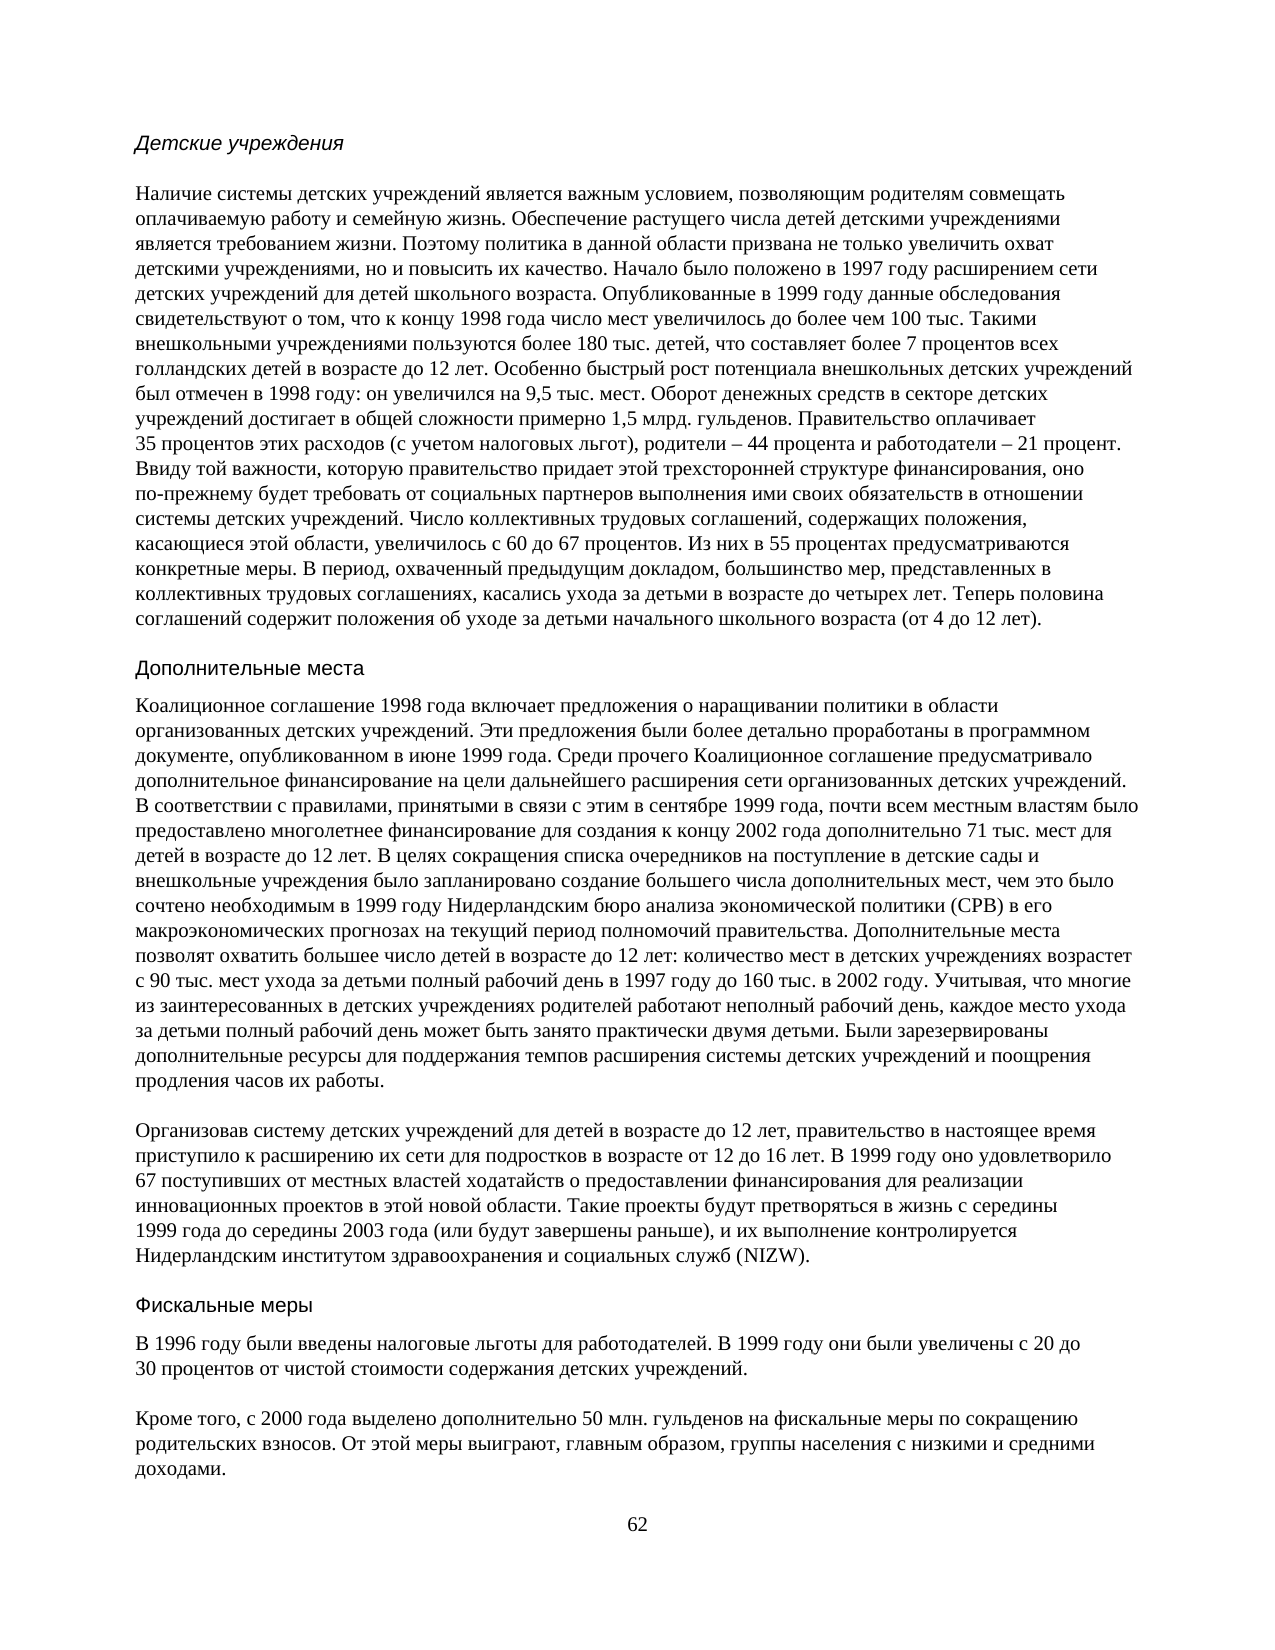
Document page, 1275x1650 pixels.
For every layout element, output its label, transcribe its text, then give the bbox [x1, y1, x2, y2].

text Наличие системы детских учреждений является важным условием, позволяющим родителям совмещать оплачиваемую работу и семейную жизнь. Обеспечение растущего числа детей детскими учреждениями является требованием жизни. Поэтому политика в данной области призвана не только увеличить охват детскими учреждениями, но и повысить их качество. Начало было положено в 1997 году расширением сети детских учреждений для детей школьного возраста. Опубликованные в 1999 году данные обследования свидетельствуют о том, что к концу 1998 года число мест увеличилось до более чем 100 тыс. Такими внешкольными учреждениями пользуются более 180 тыс. детей, что составляет более 7 процентов всех голландских детей в возрасте до 12 лет. Особенно быстрый рост потенциала внешкольных детских учреждений был отмечен в 1998 году: он увеличился на 9,5 тыс. мест. Оборот денежных средств в секторе детских учреждений достигает в общей сложности примерно 1,5 млрд. гульденов. Правительство оплачивает 35 процентов этих расходов (с учетом налоговых льгот), родители – 44 процента и работодатели – 21 процент. Ввиду той важности, которую правительство придает этой трехсторонней структуре финансирования, оно по-прежнему будет требовать от социальных партнеров выполнения ими своих обязательств в отношении системы детских учреждений. Число коллективных трудовых соглашений, содержащих положения, касающиеся этой области, увеличилось с 60 до 67 процентов. Из них в 55 процентах предусматриваются конкретные меры. В период, охваченный предыдущим докладом, большинство мер, представленных в коллективных трудовых соглашениях, касались ухода за детьми в возрасте до четырех лет. Теперь половина соглашений содержит положения об уходе за детьми начального школьного возраста (от 4 до 12 лет). [135, 180, 1140, 630]
text Кроме того, с 2000 года выделено дополнительно 50 млн. гульденов на фискальные меры по сокращению родительских взносов. От этой меры выиграют, главным образом, группы населения с низкими и средними доходами. [135, 1405, 1140, 1480]
subtitle Детские учреждения [135, 130, 1140, 155]
subtitle Дополнительные места [135, 655, 1140, 680]
text Коалиционное соглашение 1998 года включает предложения о наращивании политики в области организованных детских учреждений. Эти предложения были более детально проработаны в программном документе, опубликованном в июне 1999 года. Среди прочего Коалиционное соглашение предусматривало дополнительное финансирование на цели дальнейшего расширения сети организованных детских учреждений. В соответствии с правилами, принятыми в связи с этим в сентябре 1999 года, почти всем местным властям было предоставлено многолетнее финансирование для создания к концу 2002 года дополнительно 71 тыс. мест для детей в возрасте до 12 лет. В целях сокращения списка очередников на поступление в детские сады и внешкольные учреждения было запланировано создание большего числа дополнительных мест, чем это было сочтено необходимым в 1999 году Нидерландским бюро анализа экономической политики (СРВ) в его макроэкономических прогнозах на текущий период полномочий правительства. Дополнительные места позволят охватить большее число детей в возрасте до 12 лет: количество мест в детских учреждениях возрастет с 90 тыс. мест ухода за детьми полный рабочий день в 1997 году до 160 тыс. в 2002 году. Учитывая, что многие из заинтересованных в детских учреждениях родителей работают неполный рабочий день, каждое место ухода за детьми полный рабочий день может быть занято практически двумя детьми. Были зарезервированы дополнительные ресурсы для поддержания темпов расширения системы детских учреждений и поощрения продления часов их работы. [135, 692, 1140, 1092]
text В 1996 году были введены налоговые льготы для работодателей. В 1999 году они были увеличены с 20 до 30 процентов от чистой стоимости содержания детских учреждений. [135, 1330, 1140, 1380]
subtitle Фискальные меры [135, 1292, 1140, 1317]
text Организовав систему детских учреждений для детей в возрасте до 12 лет, правительство в настоящее время приступило к расширению их сети для подростков в возрасте от 12 до 16 лет. В 1999 году оно удовлетворило 67 поступивших от местных властей ходатайств о предоставлении финансирования для реализации инновационных проектов в этой новой области. Такие проекты будут претворяться в жизнь с середины 1999 года до середины 2003 года (или будут завершены раньше), и их выполнение контролируется Нидерландским институтом здравоохранения и социальных служб (NIZW). [135, 1117, 1140, 1267]
